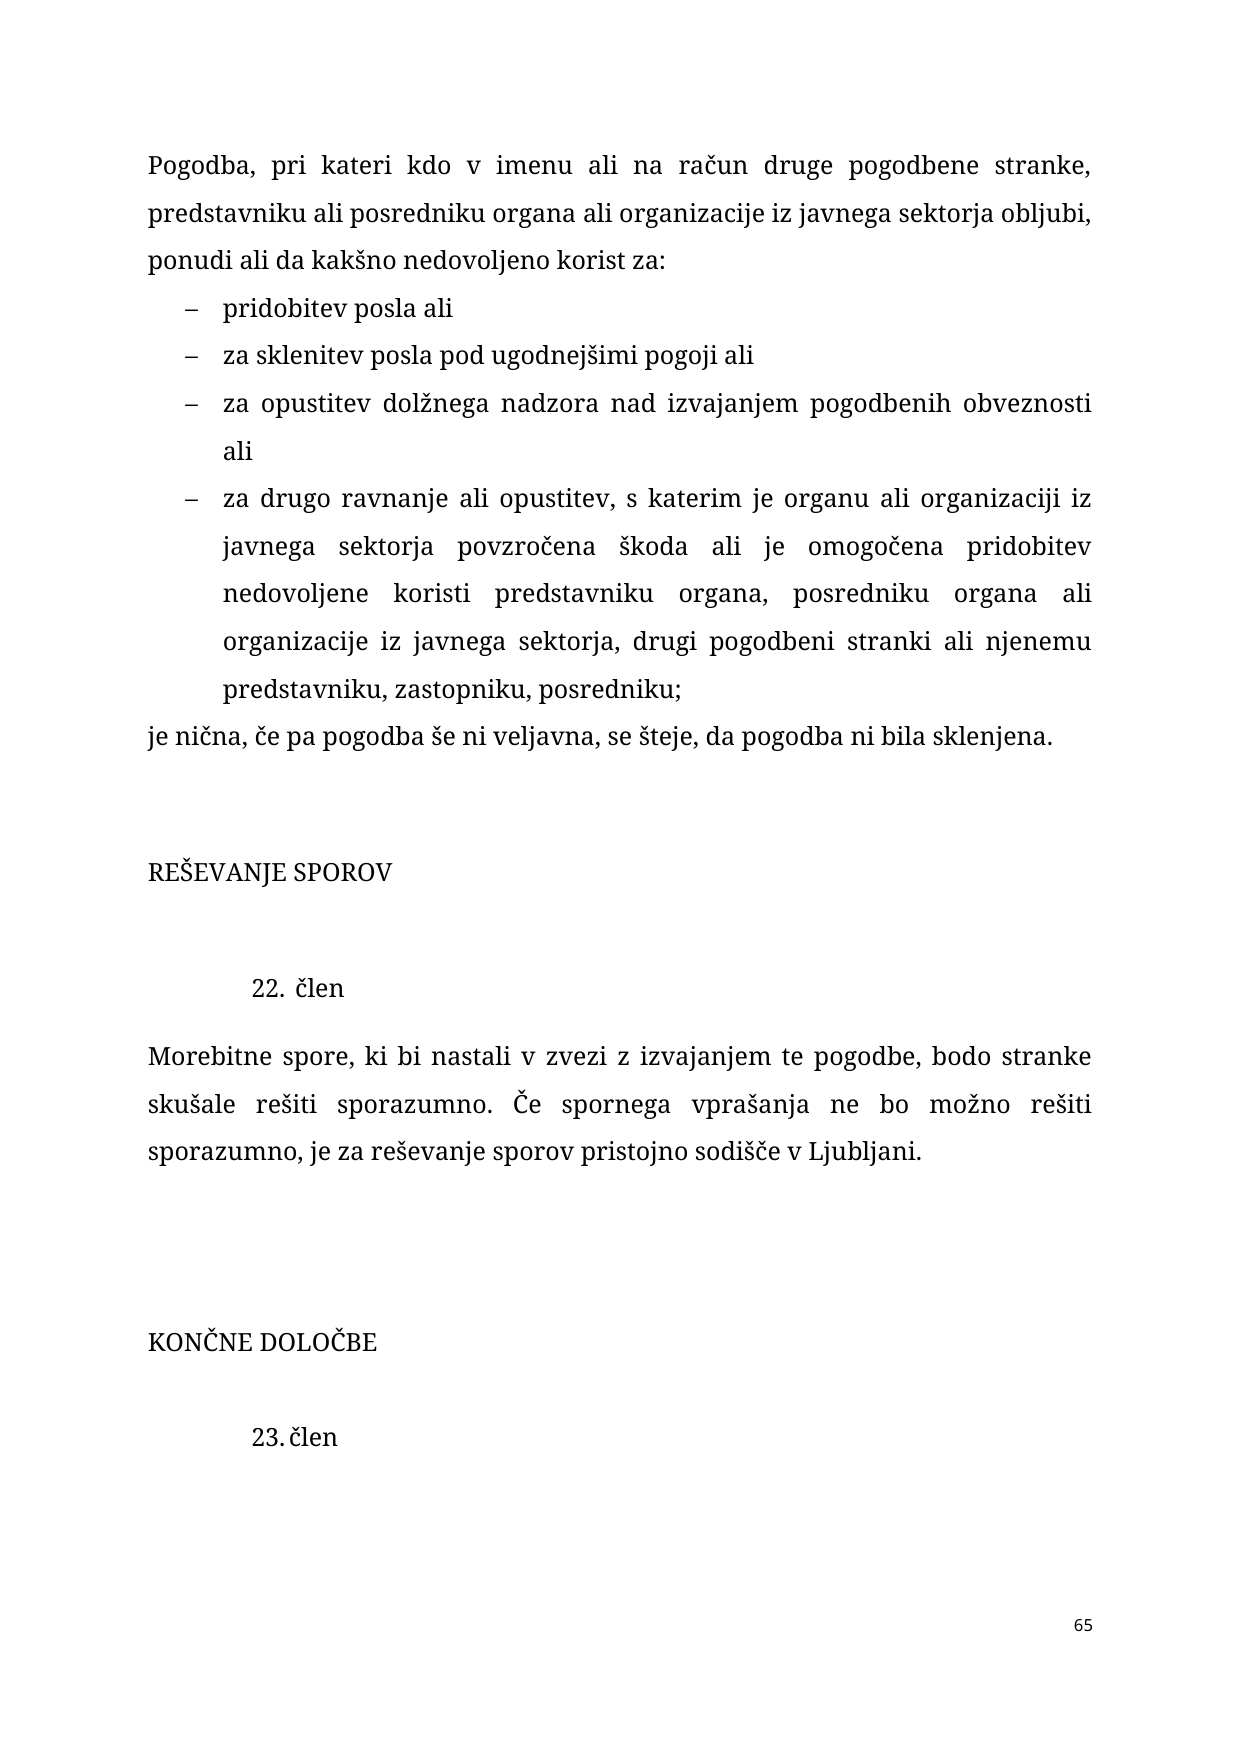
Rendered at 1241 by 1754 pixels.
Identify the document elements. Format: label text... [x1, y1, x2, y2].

list za opustitev dolžnega nadzora nad izvajanjem pogodbenih obveznosti ali [185, 386, 1093, 467]
text Morebitne spore, ki bi nastali v zvezi z izvajanjem te pogodbe, bodo stranke skušale rešiti sporazumno. Če spornega vprašanja ne bo možno rešiti sporazumno, je za reševanje sporov pristojno sodišče v Ljubljani. [148, 1039, 1093, 1168]
list člen [251, 970, 1093, 1004]
list za drugo ravnanje ali opustitev, s katerim je organu ali organizaciji iz javnega sektorja povzročena škoda ali je omogočena pridobitev nedovoljene koristi predstavniku organa, posredniku organa ali organizacije iz javnega sektorja, drugi pogodbeni stranki ali njenemu predstavniku, zastopniku, posredniku; [185, 481, 1093, 705]
list člen [251, 1419, 1093, 1454]
text REŠEVANJE SPOROV [148, 854, 1093, 888]
text je nična, če pa pogodba še ni veljavna, se šteje, da pogodba ni bila sklenjena. [148, 719, 1093, 753]
text KONČNE DOLOČBE [148, 1324, 1093, 1358]
text Pogodba, pri kateri kdo v imenu ali na račun druge pogodbene stranke, predstavniku ali posredniku organa ali organizacije iz javnega sektorja obljubi, ponudi ali da kakšno nedovoljeno korist za: [148, 148, 1093, 277]
list za sklenitev posla pod ugodnejšimi pogoji ali [185, 338, 1093, 372]
list pridobitev posla ali [185, 290, 1093, 324]
